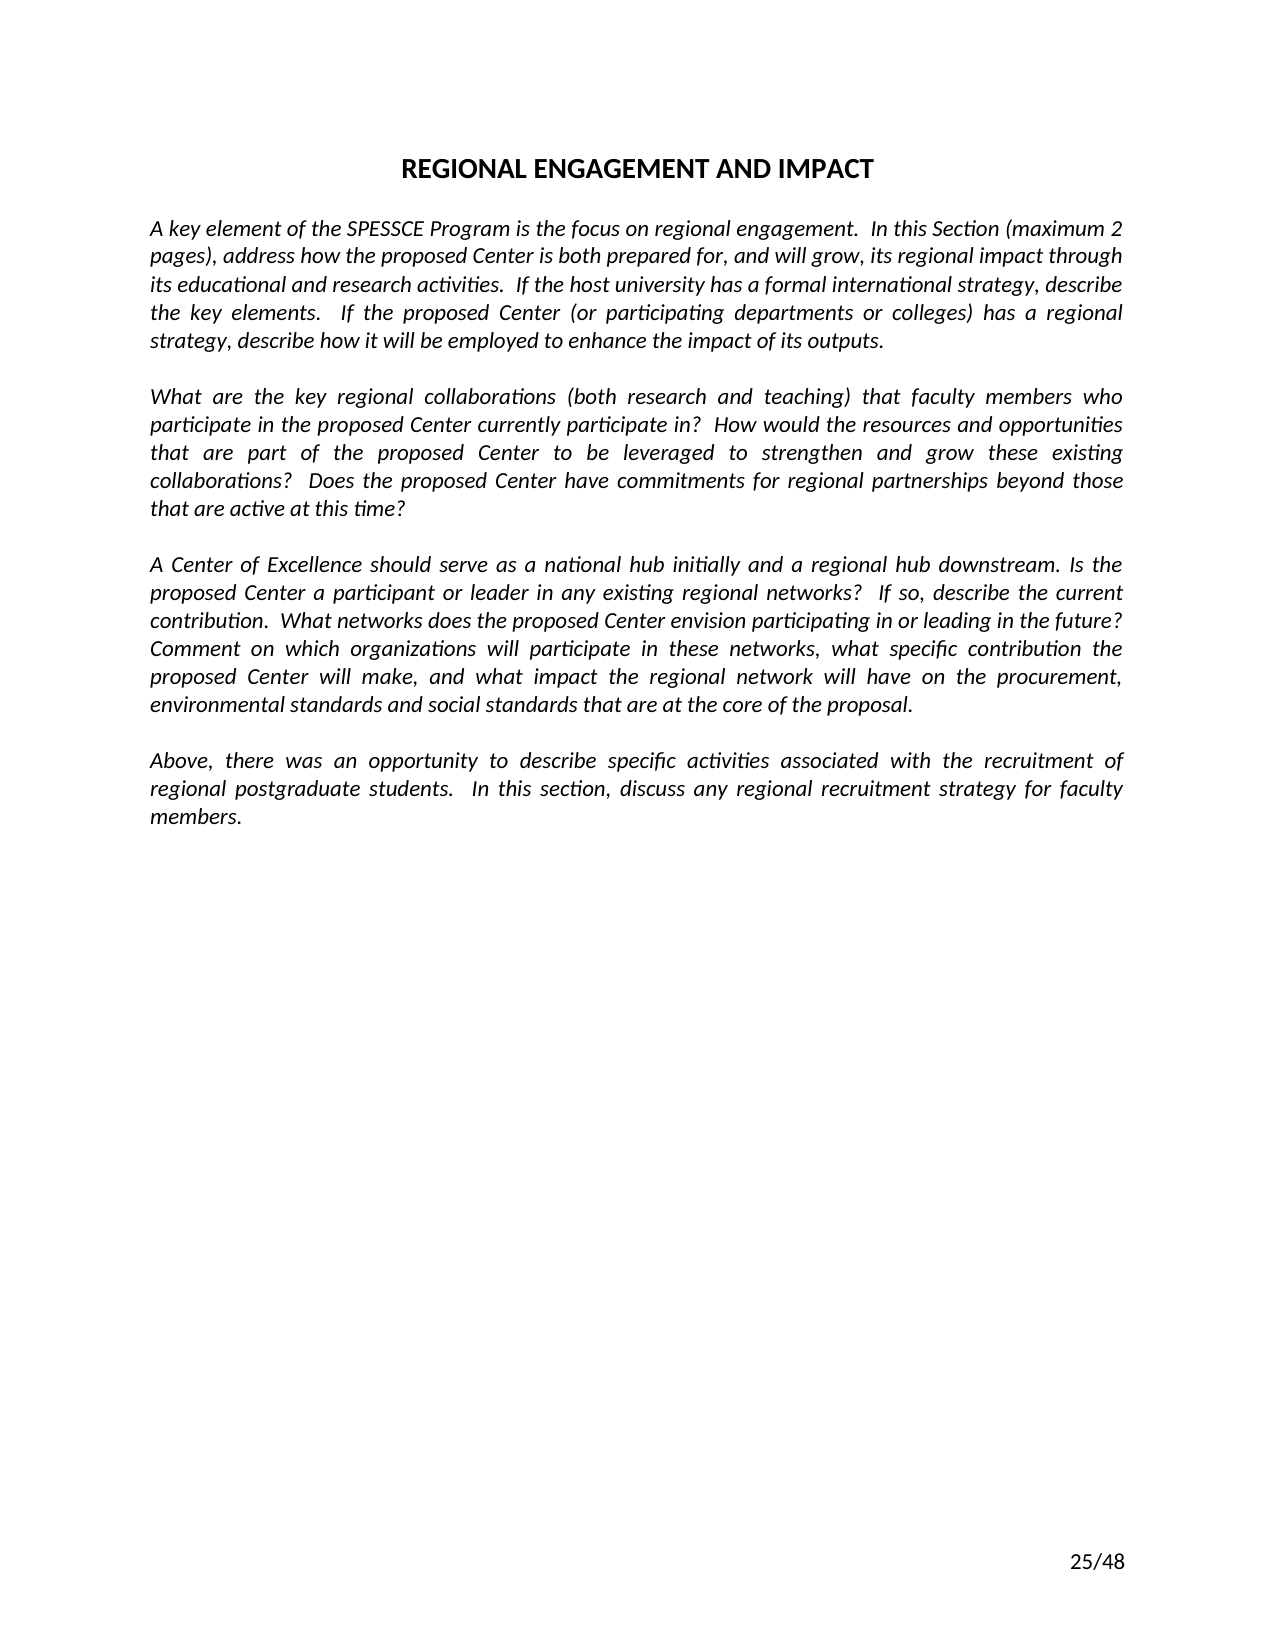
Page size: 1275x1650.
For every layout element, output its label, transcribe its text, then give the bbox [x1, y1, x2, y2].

text REGIONAL ENGAGEMENT AND IMPACT [150, 150, 1125, 186]
text A key element of the SPESSCE Program is the focus on regional engagement. In this Section (maximum 2 pages), address how the proposed Center is both prepared for, and will grow, its regional impact through its educational and research activities. If the host university has a formal international strategy, describe the key elements. If the proposed Center (or participating departments or colleges) has a regional strategy, describe how it will be employed to enhance the impact of its outputs. [150, 214, 1125, 354]
text A Center of Excellence should serve as a national hub initially and a regional hub downstream. Is the proposed Center a participant or leader in any existing regional networks? If so, describe the current contribution. What networks does the proposed Center envision participating in or leading in the future? Comment on which organizations will participate in these networks, what specific contribution the proposed Center will make, and what impact the regional network will have on the procurement, environmental standards and social standards that are at the core of the proposal. [150, 550, 1125, 718]
text Above, there was an opportunity to describe specific activities associated with the recruitment of regional postgraduate students. In this section, discuss any regional recruitment strategy for faculty members. [150, 746, 1125, 830]
text What are the key regional collaborations (both research and teaching) that faculty members who participate in the proposed Center currently participate in? How would the resources and opportunities that are part of the proposed Center to be leveraged to strengthen and grow these existing collaborations? Does the proposed Center have commitments for regional partnerships beyond those that are active at this time? [150, 382, 1125, 522]
